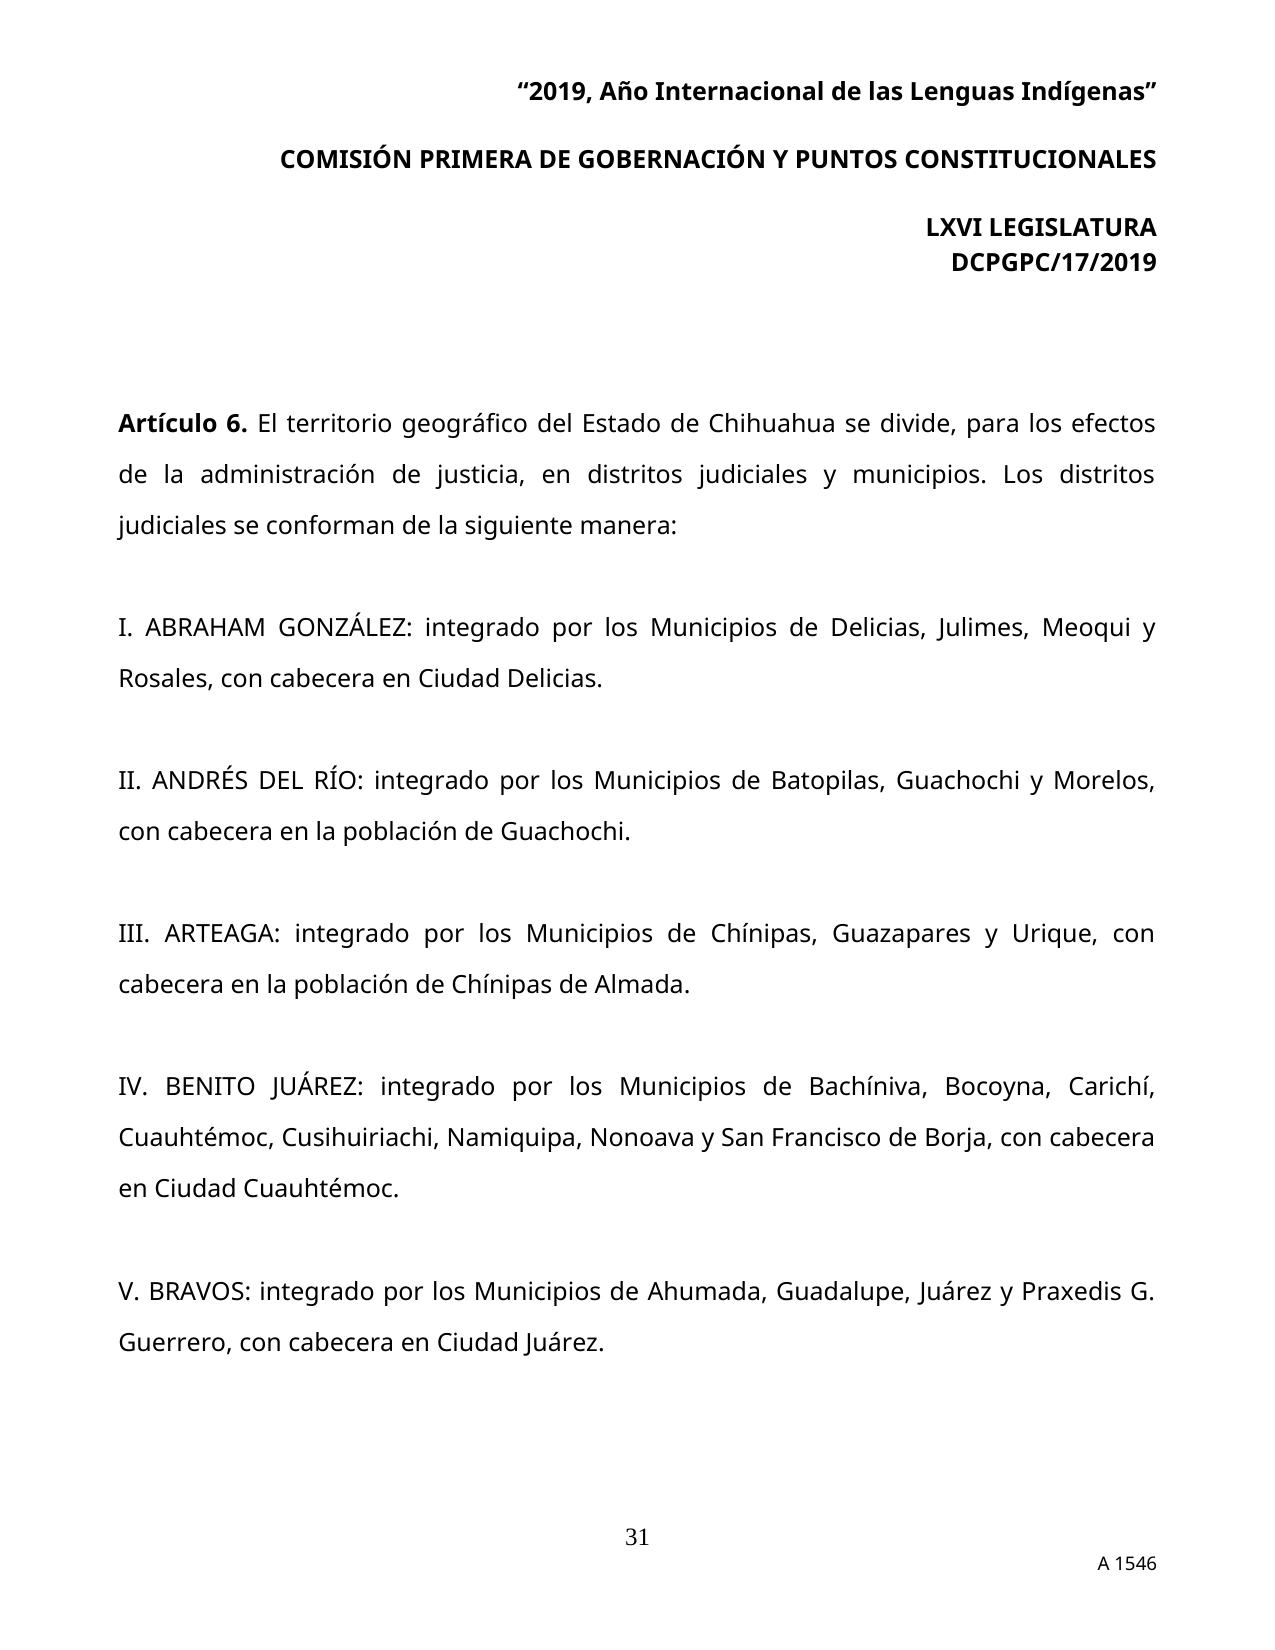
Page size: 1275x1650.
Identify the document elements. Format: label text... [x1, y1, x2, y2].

text Artículo 6. El territorio geográfico del Estado de Chihuahua se divide, para los efectos de la administración de justicia, en distritos judiciales y municipios. Los distritos judiciales se conforman de la siguiente manera: [118, 405, 1157, 542]
text I. ABRAHAM GONZÁLEZ: integrado por los Municipios de Delicias, Julimes, Meoqui y Rosales, con cabecera en Ciudad Delicias. [118, 609, 1157, 695]
text V. BRAVOS: integrado por los Municipios de Ahumada, Guadalupe, Juárez y Praxedis G. Guerrero, con cabecera en Ciudad Juárez. [118, 1273, 1157, 1358]
text III. ARTEAGA: integrado por los Municipios de Chínipas, Guazapares y Urique, con cabecera en la población de Chínipas de Almada. [118, 916, 1157, 1001]
text II. ANDRÉS DEL RÍO: integrado por los Municipios de Batopilas, Guachochi y Morelos, con cabecera en la población de Guachochi. [118, 763, 1157, 848]
text IV. BENITO JUÁREZ: integrado por los Municipios de Bachíniva, Bocoyna, Carichí, Cuauhtémoc, Cusihuiriachi, Namiquipa, Nonoava y San Francisco de Borja, con cabecera en Ciudad Cuauhtémoc. [118, 1069, 1157, 1205]
